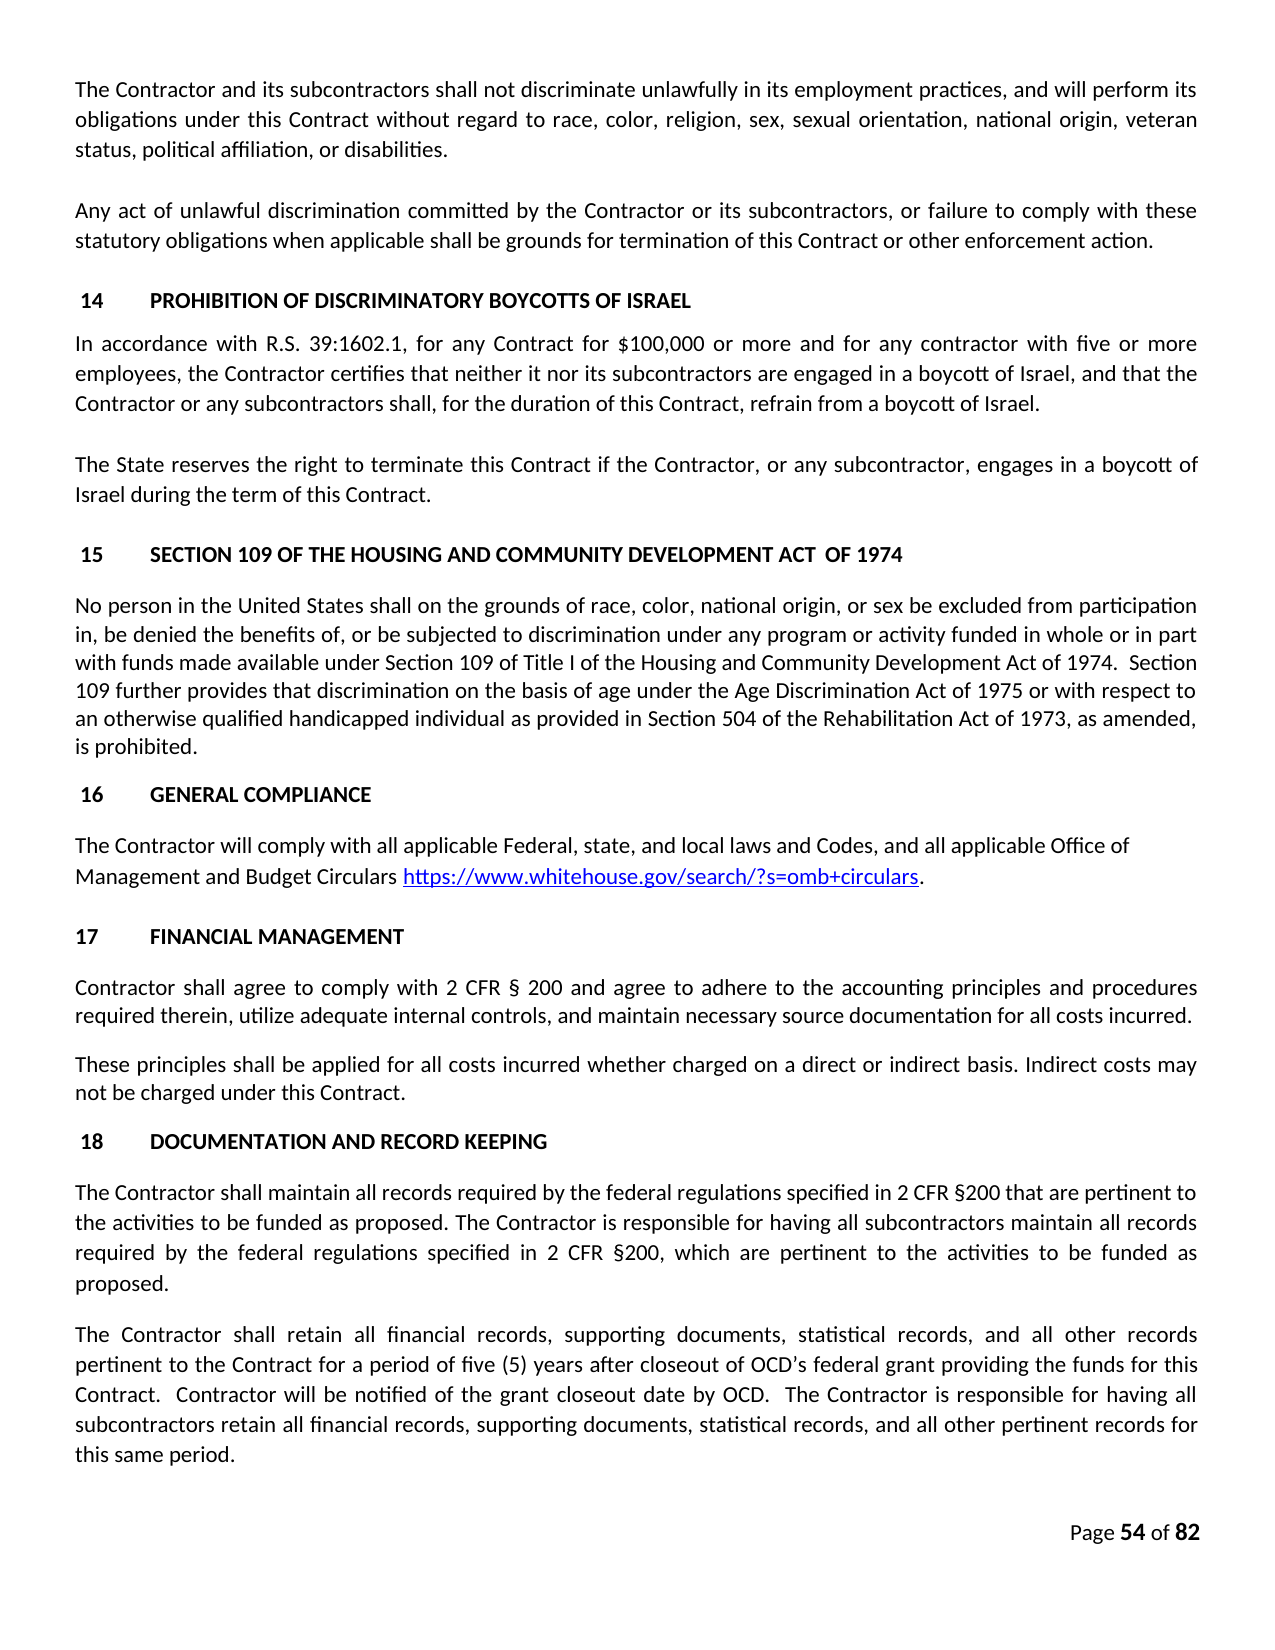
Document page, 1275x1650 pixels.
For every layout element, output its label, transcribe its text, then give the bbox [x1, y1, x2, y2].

text The Contractor will comply with all applicable Federal, state, and local laws and Codes, and all applicable Office of Management and Budget Circulars https://www.whitehouse.gov/search/?s=omb+circulars. [75, 832, 1200, 890]
text 14 PROHIBITION OF DISCRIMINATORY BOYCOTTS OF ISRAEL [80, 286, 1200, 314]
text 18 DOCUMENTATION AND RECORD KEEPING [80, 1127, 1200, 1155]
text These principles shall be applied for all costs incurred whether charged on a direct or indirect basis. Indirect costs may not be charged under this Contract. [75, 1050, 1200, 1106]
text Any act of unlawful discrimination committed by the Contractor or its subcontractors, or failure to comply with these statutory obligations when applicable shall be grounds for termination of this Contract or other enforcement action. [75, 196, 1200, 254]
text 16 GENERAL COMPLIANCE [80, 781, 1200, 809]
text The Contractor and its subcontractors shall not discriminate unlawfully in its employment practices, and will perform its obligations under this Contract without regard to race, color, religion, sex, sexual orientation, national origin, veteran status, political affiliation, or disabilities. [75, 75, 1200, 163]
text No person in the United States shall on the grounds of race, color, national origin, or sex be excluded from participation in, be denied the benefits of, or be subjected to discrimination under any program or activity funded in whole or in part with funds made available under Section 109 of Title I of the Housing and Community Development Act of 1974. Section 109 further provides that discrimination on the basis of age under the Age Discrimination Act of 1975 or with respect to an otherwise qualified handicapped individual as provided in Section 504 of the Rehabilitation Act of 1973, as amended, is prohibited. [75, 592, 1200, 760]
text The Contractor shall maintain all records required by the federal regulations specified in 2 CFR §200 that are pertinent to the activities to be funded as proposed. The Contractor is responsible for having all subcontractors maintain all records required by the federal regulations specified in 2 CFR §200, which are pertinent to the activities to be funded as proposed. [75, 1178, 1200, 1297]
text 15 SECTION 109 OF THE HOUSING AND COMMUNITY DEVELOPMENT ACT OF 1974 [80, 541, 1200, 569]
text In accordance with R.S. 39:1602.1, for any Contract for $100,000 or more and for any contractor with five or more employees, the Contractor certifies that neither it nor its subcontractors are engaged in a boycott of Israel, and that the Contractor or any subcontractors shall, for the duration of this Contract, refrain from a boycott of Israel. [75, 329, 1200, 418]
text 17 FINANCIAL MANAGEMENT [75, 922, 1200, 950]
text Contractor shall agree to comply with 2 CFR § 200 and agree to adhere to the accounting principles and procedures required therein, utilize adequate internal controls, and maintain necessary source documentation for all costs incurred. [75, 973, 1200, 1029]
text The State reserves the right to terminate this Contract if the Contractor, or any subcontractor, engages in a boycott of Israel during the term of this Contract. [75, 450, 1200, 508]
text The Contractor shall retain all financial records, supporting documents, statistical records, and all other records pertinent to the Contract for a period of five (5) years after closeout of OCD’s federal grant providing the funds for this Contract. Contractor will be notified of the grant closeout date by OCD. The Contractor is responsible for having all subcontractors retain all financial records, supporting documents, statistical records, and all other pertinent records for this same period. [75, 1320, 1200, 1469]
